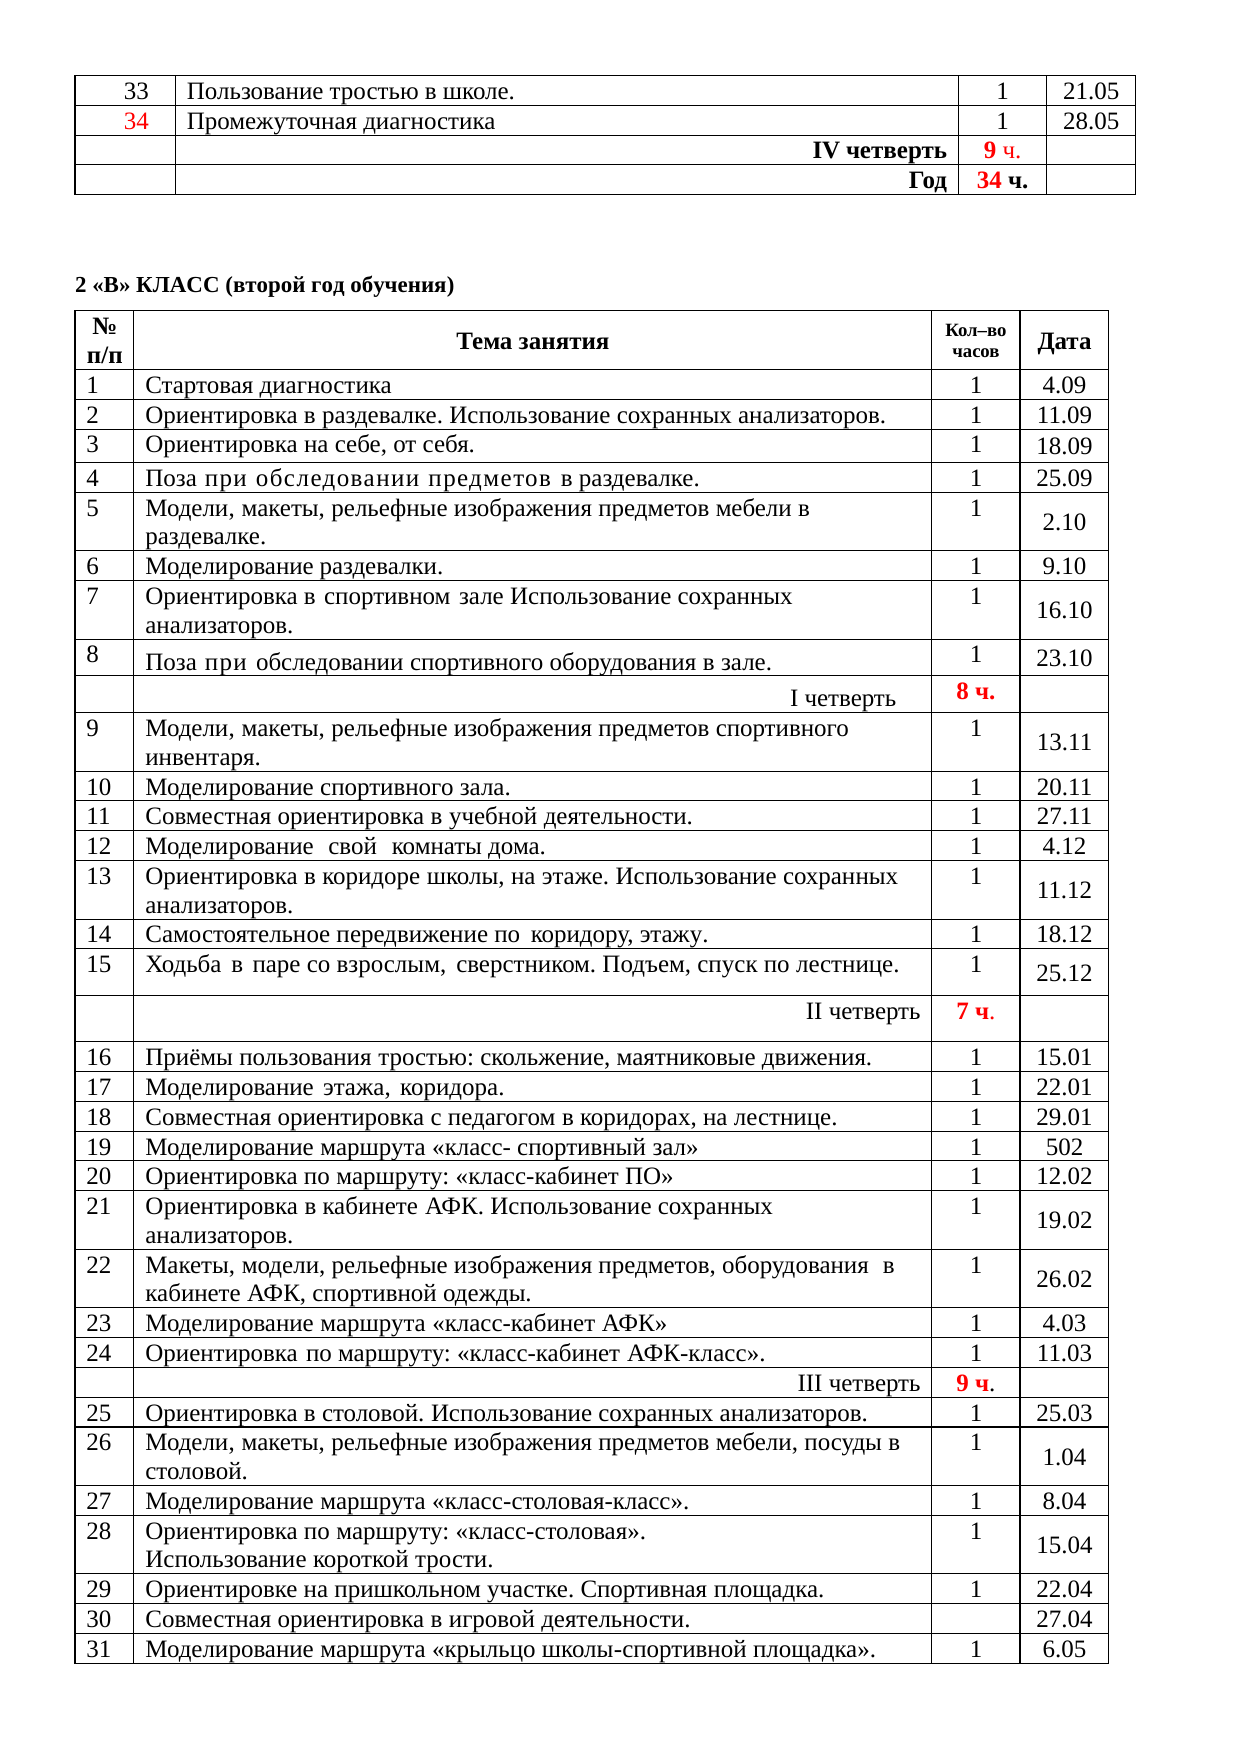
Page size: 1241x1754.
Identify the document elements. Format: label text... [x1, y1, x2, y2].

table_cell 1 [932, 581, 1019, 638]
table_cell 19.02 [1021, 1191, 1108, 1249]
table_cell 19 [76, 1132, 133, 1160]
table_cell Моделирование маршрута «класс-столовая-класс». [134, 1486, 931, 1515]
table_cell 12.02 [1021, 1161, 1108, 1190]
table_cell Моделирование маршрута «класс-кабинет АФК» [134, 1308, 931, 1337]
table_cell 27.04 [1021, 1604, 1108, 1633]
table_cell 1 [932, 1486, 1019, 1515]
table_cell 22.01 [1021, 1072, 1108, 1101]
table_cell [76, 165, 175, 194]
table_cell Моделирование раздевалки. [134, 551, 931, 580]
table_cell 30 [76, 1604, 133, 1633]
table_cell 18.09 [1021, 430, 1108, 462]
table_cell 1 [932, 1634, 1019, 1663]
table_cell Моделирование маршрута «класс- спортивный зал» [134, 1132, 931, 1160]
table_cell [932, 1604, 1019, 1633]
table_cell 26 [76, 1428, 133, 1485]
table_cell [76, 1368, 133, 1397]
table_cell 11.12 [1021, 861, 1108, 918]
table_cell 3 [76, 430, 133, 462]
table_cell 1 [932, 861, 1019, 918]
table_cell 1 [959, 76, 1046, 105]
table_cell 28.05 [1047, 106, 1135, 134]
table_cell 8.04 [1021, 1486, 1108, 1515]
table_cell 20 [76, 1161, 133, 1190]
table_cell 1 [932, 493, 1019, 550]
table_cell Совместная ориентировка с педагогом в коридорах, на лестнице. [134, 1102, 931, 1131]
table_cell 1 [932, 1042, 1019, 1071]
table_cell 1 [932, 1250, 1019, 1307]
table_cell Совместная ориентировка в игровой деятельности. [134, 1604, 931, 1633]
table_cell 11.03 [1021, 1338, 1108, 1367]
table_cell 2 [76, 400, 133, 428]
table_cell Самостоятельное передвижение по коридору, этажу. [134, 920, 931, 948]
table_cell 14 [76, 920, 133, 948]
table_cell 25.03 [1021, 1398, 1108, 1426]
table_cell 23.10 [1021, 640, 1108, 675]
table_cell Поза при обследовании предметов в раздевалке. [134, 463, 931, 492]
table_cell II четверть [134, 996, 931, 1041]
table_cell [76, 676, 133, 712]
table_cell 18.12 [1021, 920, 1108, 948]
table_cell Моделирование маршрута «крыльцо школы-спортивной площадка». [134, 1634, 931, 1663]
table_cell 1 [932, 1398, 1019, 1426]
table_cell 8 [76, 640, 133, 675]
table_cell 1 [932, 920, 1019, 948]
table_cell 1 [932, 713, 1019, 771]
table_cell Ориентировка в раздевалке. Использование сохранных анализаторов. [134, 400, 931, 428]
table_cell Приёмы пользования тростью: скольжение, маятниковые движения. [134, 1042, 931, 1071]
table_cell Ориентировка по маршруту: «класс-столовая». Использование короткой трости. [134, 1516, 931, 1573]
table_cell 1 [959, 106, 1046, 134]
table_cell Поза при обследовании спортивного оборудования в зале. [134, 640, 931, 675]
table_cell Макеты, модели, рельефные изображения предметов, оборудования в кабинете АФК, спортивной одежды. [134, 1250, 931, 1307]
table_cell Год [176, 165, 958, 194]
table_cell 1 [932, 430, 1019, 462]
table_cell 1 [932, 1574, 1019, 1603]
table_cell 20.11 [1021, 772, 1108, 800]
table_cell 21.05 [1047, 76, 1135, 105]
table_cell 1 [932, 1132, 1019, 1160]
table_cell 1 [932, 463, 1019, 492]
table_cell Стартовая диагностика [134, 370, 931, 399]
table_cell 9 ч. [932, 1368, 1019, 1397]
table_cell 4 [76, 463, 133, 492]
table_cell 7 [76, 581, 133, 638]
table_cell 26.02 [1021, 1250, 1108, 1307]
table_cell 29.01 [1021, 1102, 1108, 1131]
table_cell 2.10 [1021, 493, 1108, 550]
table_cell Ориентировка по маршруту: «класс-кабинет АФК-класс». [134, 1338, 931, 1367]
table_header Тема занятия [134, 311, 931, 369]
table_cell 17 [76, 1072, 133, 1101]
table_cell Ориентировка на себе, от себя. [134, 430, 931, 462]
table_cell 1 [932, 949, 1019, 995]
table_cell 4.09 [1021, 370, 1108, 399]
table_cell Модели, макеты, рельефные изображения предметов спортивного инвентаря. [134, 713, 931, 771]
table_cell 15.04 [1021, 1516, 1108, 1573]
table_cell III четверть [134, 1368, 931, 1397]
table_cell 29 [76, 1574, 133, 1603]
table_cell 1 [932, 1308, 1019, 1337]
table_cell 1 [932, 400, 1019, 428]
table_cell [76, 106, 175, 134]
table_cell 15 [76, 949, 133, 995]
table_cell 1 [932, 370, 1019, 399]
table_cell IV четверть [176, 136, 958, 164]
table_cell 25.12 [1021, 949, 1108, 995]
table_cell Ориентировка по маршруту: «класс-кабинет ПО» [134, 1161, 931, 1190]
table_cell 1 [932, 1338, 1019, 1367]
table_cell 1 [932, 551, 1019, 580]
table_cell [1021, 1368, 1108, 1397]
table_cell 15.01 [1021, 1042, 1108, 1071]
table_header Кол–во часов [932, 311, 1019, 369]
table_cell 13 [76, 861, 133, 918]
table_cell 502 [1021, 1132, 1108, 1160]
table_cell 1 [932, 831, 1019, 860]
table_cell 10 [76, 772, 133, 800]
table_cell 25 [76, 1398, 133, 1426]
table_cell 6.05 [1021, 1634, 1108, 1663]
table_cell Ориентировка в коридоре школы, на этаже. Использование сохранных анализаторов. [134, 861, 931, 918]
table_cell 18 [76, 1102, 133, 1131]
table_cell 23 [76, 1308, 133, 1337]
table_cell 16 [76, 1042, 133, 1071]
table_cell 24 [76, 1338, 133, 1367]
table_cell 28 [76, 1516, 133, 1573]
table_cell 1 [932, 1161, 1019, 1190]
table_cell Промежуточная диагностика [176, 106, 958, 134]
table_cell [76, 136, 175, 164]
table_cell 9 [76, 713, 133, 771]
table_cell 27.11 [1021, 801, 1108, 830]
table_header № п/п [76, 311, 133, 369]
table_cell 1 [76, 370, 133, 399]
table_cell [76, 996, 133, 1041]
table_cell 1.04 [1021, 1428, 1108, 1485]
table_cell 25.09 [1021, 463, 1108, 492]
table_cell 11.09 [1021, 400, 1108, 428]
text 2 «В» КЛАСС (второй год обучения) [75, 272, 1165, 298]
table_cell 6 [76, 551, 133, 580]
table_cell Ориентировке на пришкольном участке. Спортивная площадка. [134, 1574, 931, 1603]
table_cell Модели, макеты, рельефные изображения предметов мебели в раздевалке. [134, 493, 931, 550]
table_cell 22.04 [1021, 1574, 1108, 1603]
table_cell 9.10 [1021, 551, 1108, 580]
table_cell [76, 76, 175, 105]
table_cell [1021, 996, 1108, 1041]
table_cell 22 [76, 1250, 133, 1307]
table_cell Моделирование свой комнаты дома. [134, 831, 931, 860]
table_cell 12 [76, 831, 133, 860]
table_cell 4.12 [1021, 831, 1108, 860]
table_cell 31 [76, 1634, 133, 1663]
table_cell 1 [932, 772, 1019, 800]
table_cell Ориентировка в кабинете АФК. Использование сохранных анализаторов. [134, 1191, 931, 1249]
table_cell 7 ч. [932, 996, 1019, 1041]
table_cell 1 [932, 1516, 1019, 1573]
table_cell 21 [76, 1191, 133, 1249]
table_cell Пользование тростью в школе. [176, 76, 958, 105]
table_cell 11 [76, 801, 133, 830]
table_cell 1 [932, 801, 1019, 830]
table_header Дата [1021, 311, 1108, 369]
table_cell Ориентировка в спортивном зале Использование сохранных анализаторов. [134, 581, 931, 638]
table_cell Совместная ориентировка в учебной деятельности. [134, 801, 931, 830]
table_cell 27 [76, 1486, 133, 1515]
table_cell 5 [76, 493, 133, 550]
table_cell Модели, макеты, рельефные изображения предметов мебели, посуды в столовой. [134, 1428, 931, 1485]
table_cell 9 ч. [959, 136, 1046, 164]
table_cell Ходьба в паре со взрослым, сверстником. Подъем, спуск по лестнице. [134, 949, 931, 995]
table_cell 1 [932, 1191, 1019, 1249]
table_cell I четверть [134, 676, 931, 712]
table_cell 1 [932, 1102, 1019, 1131]
table_cell [1021, 676, 1108, 712]
table_cell 13.11 [1021, 713, 1108, 771]
table_cell [1047, 136, 1135, 164]
table_cell 1 [932, 640, 1019, 675]
table_cell 16.10 [1021, 581, 1108, 638]
table_cell Моделирование этажа, коридора. [134, 1072, 931, 1101]
table_cell 4.03 [1021, 1308, 1108, 1337]
table_cell Моделирование спортивного зала. [134, 772, 931, 800]
table_cell 34 ч. [959, 165, 1046, 194]
table_cell 1 [932, 1428, 1019, 1485]
table_cell 8 ч. [932, 676, 1019, 712]
table_cell 1 [932, 1072, 1019, 1101]
table_cell [1047, 165, 1135, 194]
table_cell Ориентировка в столовой. Использование сохранных анализаторов. [134, 1398, 931, 1426]
